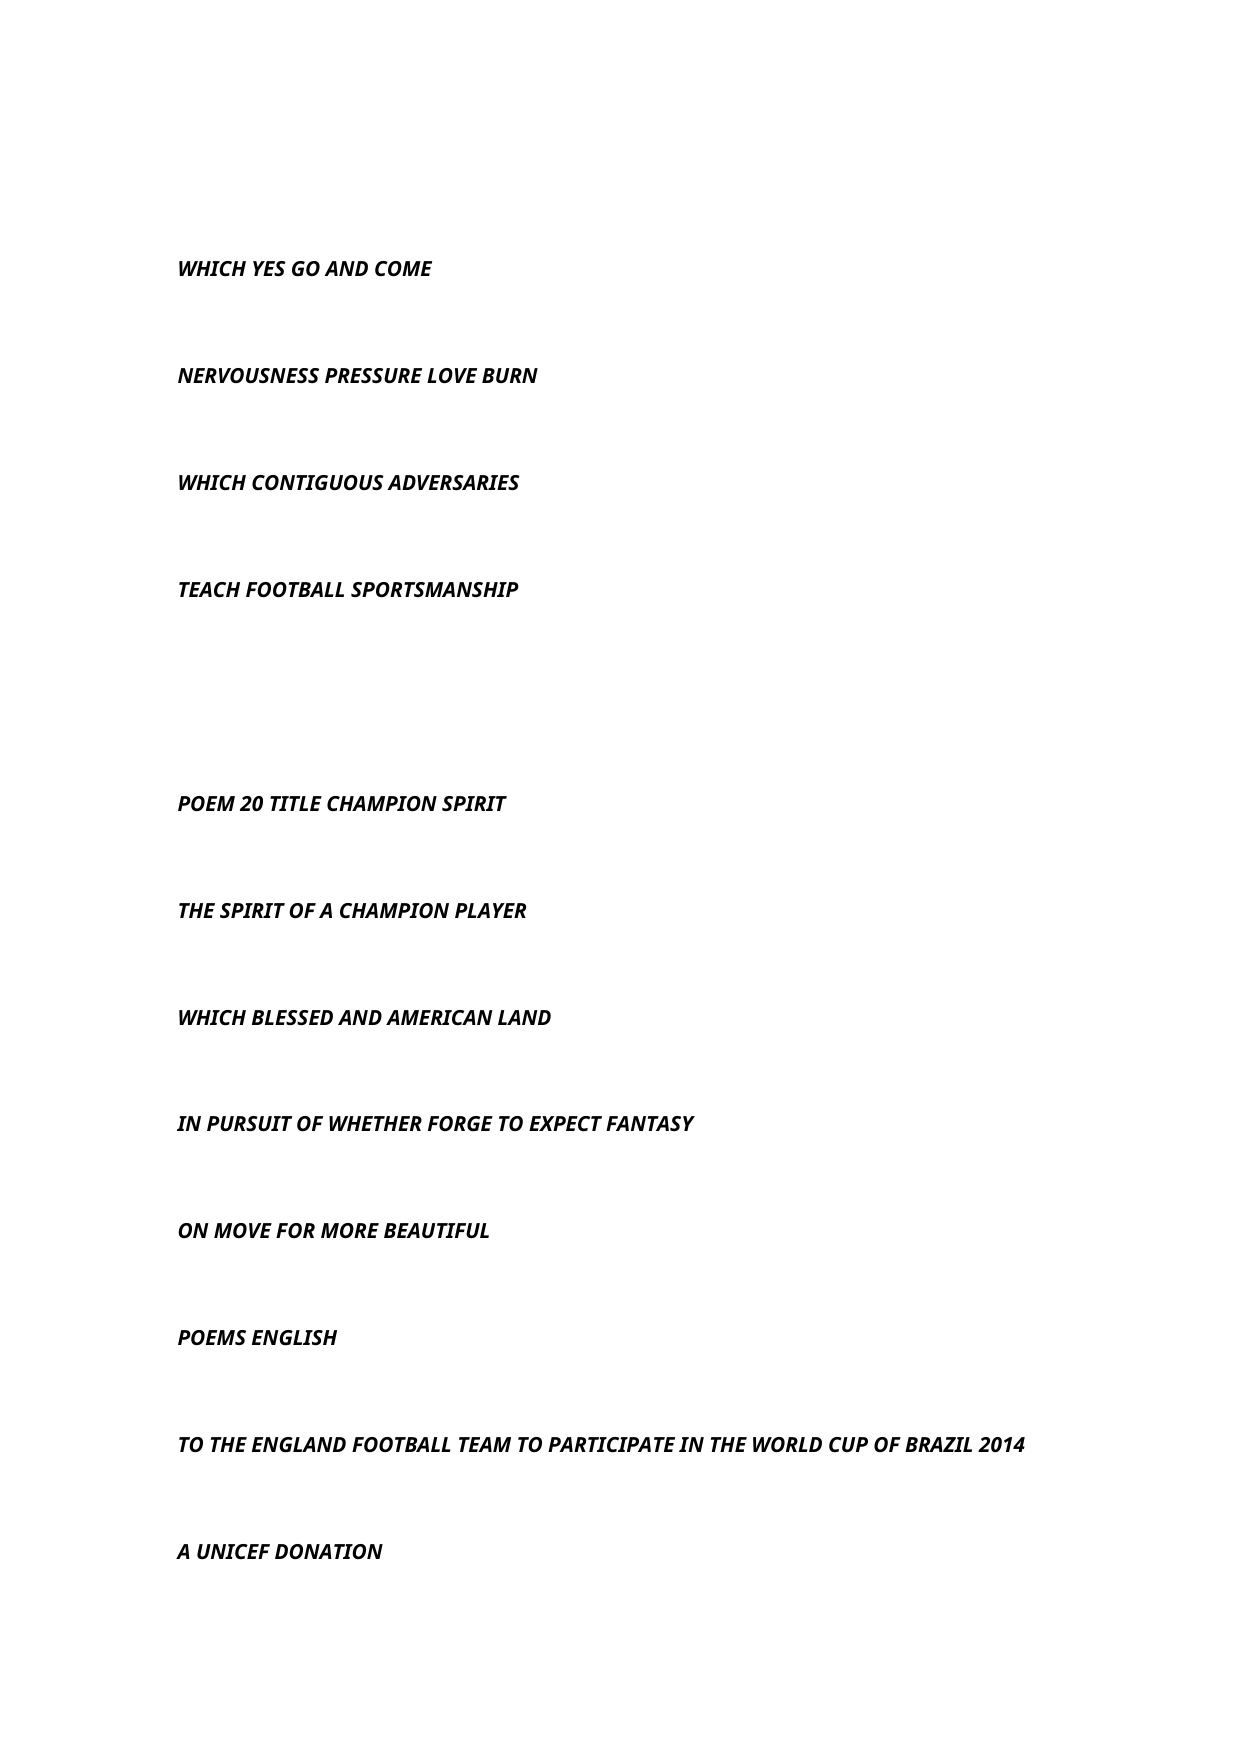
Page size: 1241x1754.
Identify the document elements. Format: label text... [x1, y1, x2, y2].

text THE SPIRIT OF A CHAMPION PLAYER [177, 896, 1063, 924]
text NERVOUSNESS PRESSURE LOVE BURN [177, 361, 1063, 390]
text POEM 20 TITLE CHAMPION SPIRIT [177, 789, 1063, 817]
text ON MOVE FOR MORE BEAUTIFUL [177, 1216, 1063, 1245]
text WHICH YES GO AND COME [177, 254, 1063, 283]
text WHICH BLESSED AND AMERICAN LAND [177, 1003, 1063, 1031]
text A UNICEF DONATION [177, 1537, 1063, 1565]
text TEACH FOOTBALL SPORTSMANSHIP [177, 575, 1063, 603]
text IN PURSUIT OF WHETHER FORGE TO EXPECT FANTASY [177, 1109, 1063, 1138]
text POEMS ENGLISH [177, 1323, 1063, 1352]
text TO THE ENGLAND FOOTBALL TEAM TO PARTICIPATE IN THE WORLD CUP OF BRAZIL 2014 [177, 1430, 1063, 1458]
text WHICH CONTIGUOUS ADVERSARIES [177, 468, 1063, 497]
